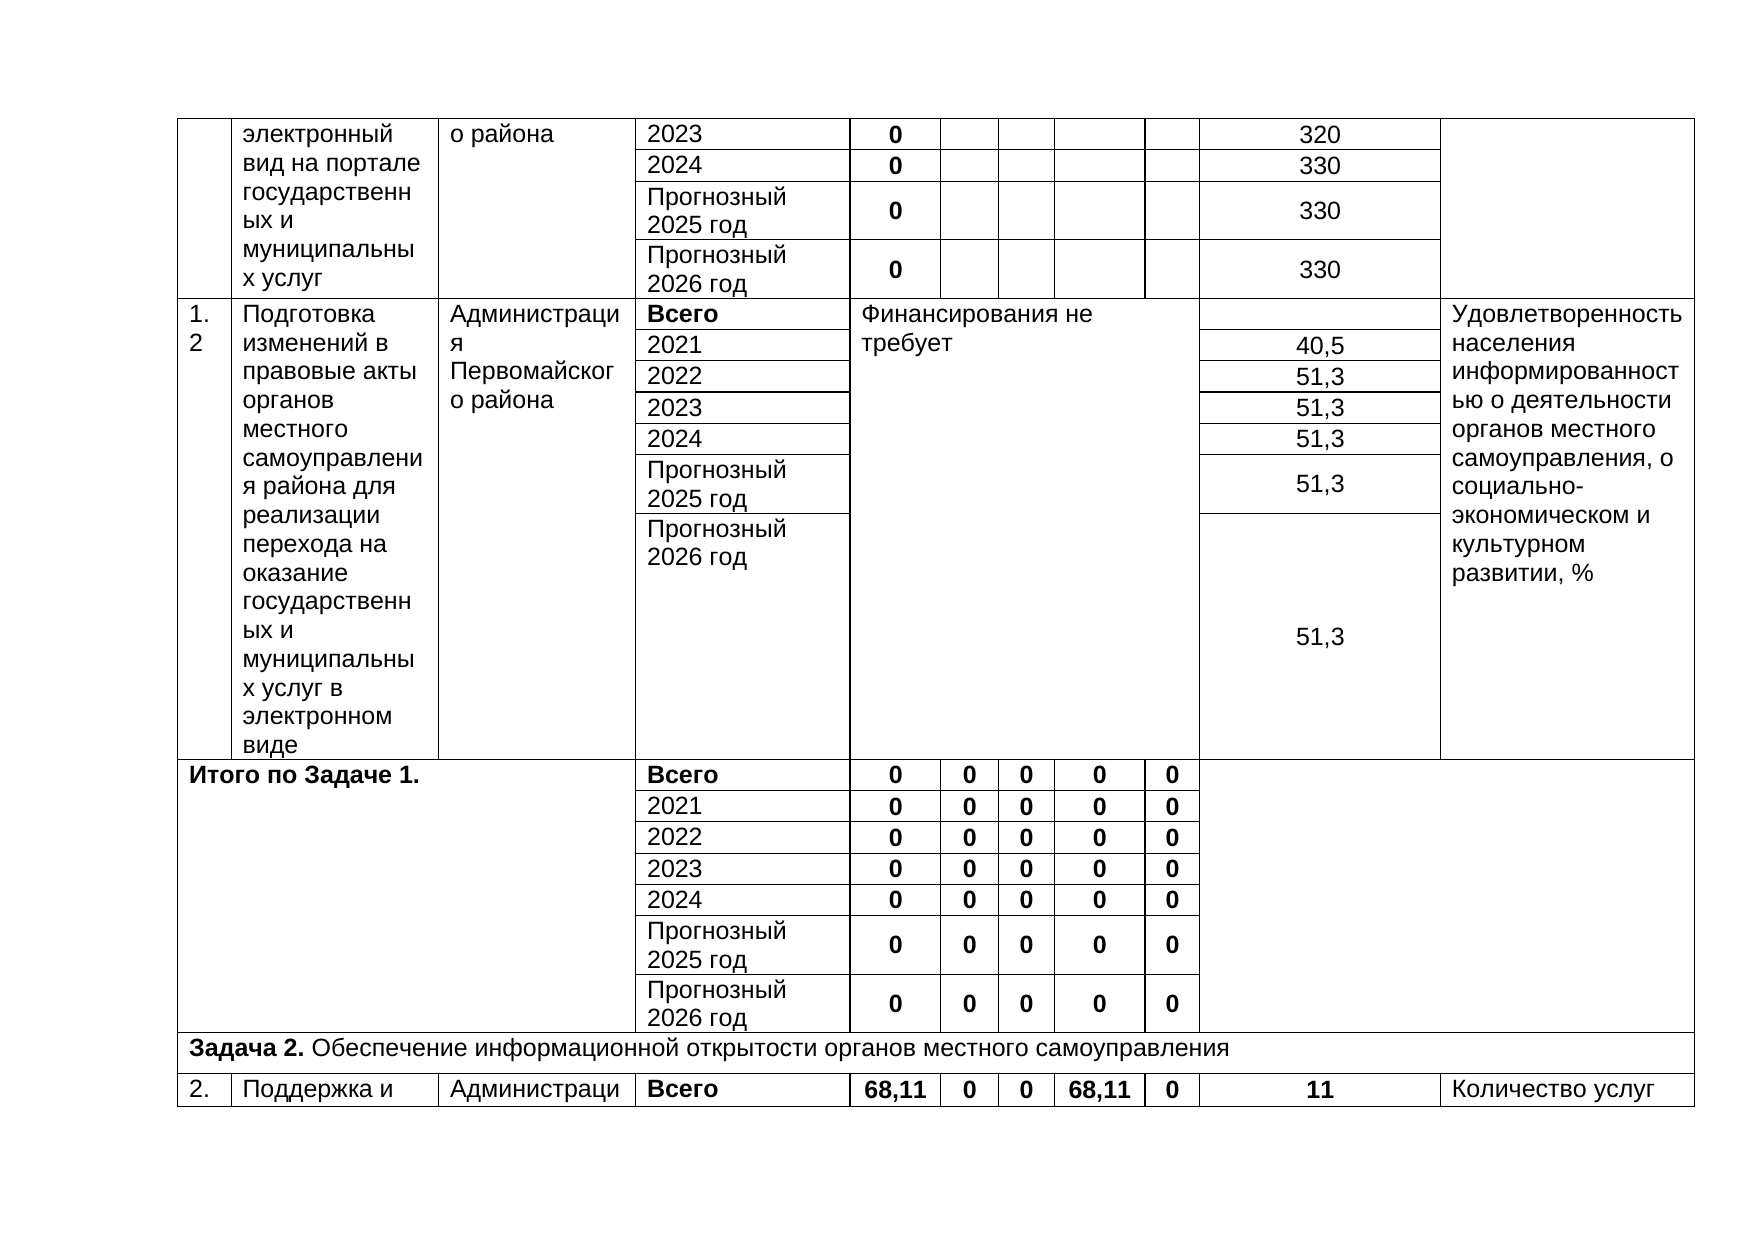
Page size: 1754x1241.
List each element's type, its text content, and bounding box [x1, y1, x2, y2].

table_cell [1200, 760, 1694, 1032]
table_cell 0 [1146, 822, 1199, 852]
table_cell 2022 [636, 361, 849, 391]
table_cell 0 [851, 791, 940, 821]
table_cell Всего [636, 299, 849, 329]
table_cell 0 [1146, 975, 1199, 1032]
table_cell [1055, 119, 1144, 149]
table_cell 40,5 [1200, 330, 1440, 360]
table_cell [1055, 240, 1144, 298]
table_cell 0 [941, 822, 998, 852]
table_cell 0 [1055, 854, 1144, 884]
table_cell 0 [1055, 975, 1144, 1032]
table_cell 0 [851, 885, 940, 915]
table_cell [941, 150, 998, 181]
table_cell 68,11 [1055, 1074, 1144, 1106]
table_cell 0 [941, 916, 998, 973]
table_cell [1146, 182, 1199, 239]
table_cell Подготовка изменений в правовые акты органов местного самоуправления района для реализации перехода на оказание государственных и муниципальных услуг в электронном виде [232, 299, 438, 759]
table_cell 0 [1146, 885, 1199, 915]
table_cell [1146, 240, 1199, 298]
table_cell 51,3 [1200, 361, 1440, 391]
table_cell 2024 [636, 885, 849, 915]
table_cell 0 [999, 975, 1054, 1032]
table_cell Администрация Первомайского района [439, 299, 635, 759]
table_cell 0 [941, 975, 998, 1032]
table_cell 0 [941, 760, 998, 790]
table_cell 330 [1200, 150, 1440, 181]
table_cell 0 [1146, 1074, 1199, 1106]
table_cell 0 [999, 1074, 1054, 1106]
table_cell 2.1 [178, 1074, 231, 1106]
table_cell 51,3 [1200, 393, 1440, 423]
table_cell 2021 [636, 791, 849, 821]
table_cell 2023 [636, 119, 849, 149]
table_cell Прогнозный 2025 год [636, 455, 849, 512]
table_cell Прогнозный 2025 год [636, 916, 849, 973]
table_cell 51,3 [1200, 455, 1440, 512]
table_cell 2024 [636, 150, 849, 181]
table_cell 2023 [636, 854, 849, 884]
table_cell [232, 1074, 438, 1106]
table_cell [999, 119, 1054, 149]
table_cell 0 [941, 885, 998, 915]
table_cell [941, 182, 998, 239]
table_cell [999, 182, 1054, 239]
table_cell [439, 1074, 635, 1106]
table_cell Прогнозный 2026 год [636, 240, 849, 298]
table_cell 68,11 [851, 1074, 940, 1106]
table_cell 0 [851, 822, 940, 852]
table_cell 0 [1055, 822, 1144, 852]
table_cell Прогнозный 2026 год [636, 514, 849, 759]
table_cell Задача 2. Обеспечение информационной открытости органов местного самоуправления [178, 1033, 1694, 1073]
table_cell 330 [1200, 240, 1440, 298]
table_cell Всего [636, 760, 849, 790]
table_cell 0 [941, 1074, 998, 1106]
table_cell 0 [941, 791, 998, 821]
table_cell 51,3 [1200, 424, 1440, 454]
table_cell [1146, 119, 1199, 149]
table_cell [1055, 182, 1144, 239]
table_cell 0 [1146, 854, 1199, 884]
table_cell 0 [851, 854, 940, 884]
table_cell 0 [999, 854, 1054, 884]
table_cell 2023 [636, 393, 849, 423]
table_cell [1055, 150, 1144, 181]
table_cell 1.2 [178, 299, 231, 759]
table_cell 330 [1200, 182, 1440, 239]
table_cell 0 [1055, 916, 1144, 973]
table_cell 0 [999, 760, 1054, 790]
table_cell 0 [1055, 760, 1144, 790]
table_cell 0 [999, 885, 1054, 915]
table_cell 0 [851, 916, 940, 973]
table_cell 0 [999, 791, 1054, 821]
table_cell 0 [941, 854, 998, 884]
table_cell 11 [1200, 1074, 1440, 1106]
table_cell Удовлетворенность населения информированностью о деятельности органов местного самоуправления, о социально-экономическом и культурном развитии, % [1441, 299, 1694, 759]
table_cell 0 [851, 240, 940, 298]
table_cell [999, 240, 1054, 298]
table_cell 320 [1200, 119, 1440, 149]
table_cell 51,3 [1200, 514, 1440, 759]
table_cell [999, 150, 1054, 181]
table_cell 2022 [636, 822, 849, 852]
table_cell 0 [851, 760, 940, 790]
table_cell 0 [851, 975, 940, 1032]
table_cell Финансирования не требует [851, 299, 1199, 759]
table_cell [1146, 150, 1199, 181]
table_cell 0 [1146, 760, 1199, 790]
table_cell 0 [851, 150, 940, 181]
table_cell 0 [851, 119, 940, 149]
table_cell 0 [1055, 885, 1144, 915]
table_cell 2024 [636, 424, 849, 454]
table_cell Прогнозный 2026 год [636, 975, 849, 1032]
table_cell 0 [1146, 916, 1199, 973]
table_cell 0 [999, 822, 1054, 852]
table_cell Всего [636, 1074, 849, 1106]
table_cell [1441, 1074, 1694, 1106]
table_cell 0 [1146, 791, 1199, 821]
table_cell 0 [1055, 791, 1144, 821]
table_cell 2021 [636, 330, 849, 360]
table_cell 0 [999, 916, 1054, 973]
table_cell [1200, 299, 1440, 329]
table_cell 0 [851, 182, 940, 239]
table_cell [941, 240, 998, 298]
table_cell Итого по Задаче 1. [178, 760, 635, 1032]
table_cell [941, 119, 998, 149]
table_cell Прогнозный 2025 год [636, 182, 849, 239]
